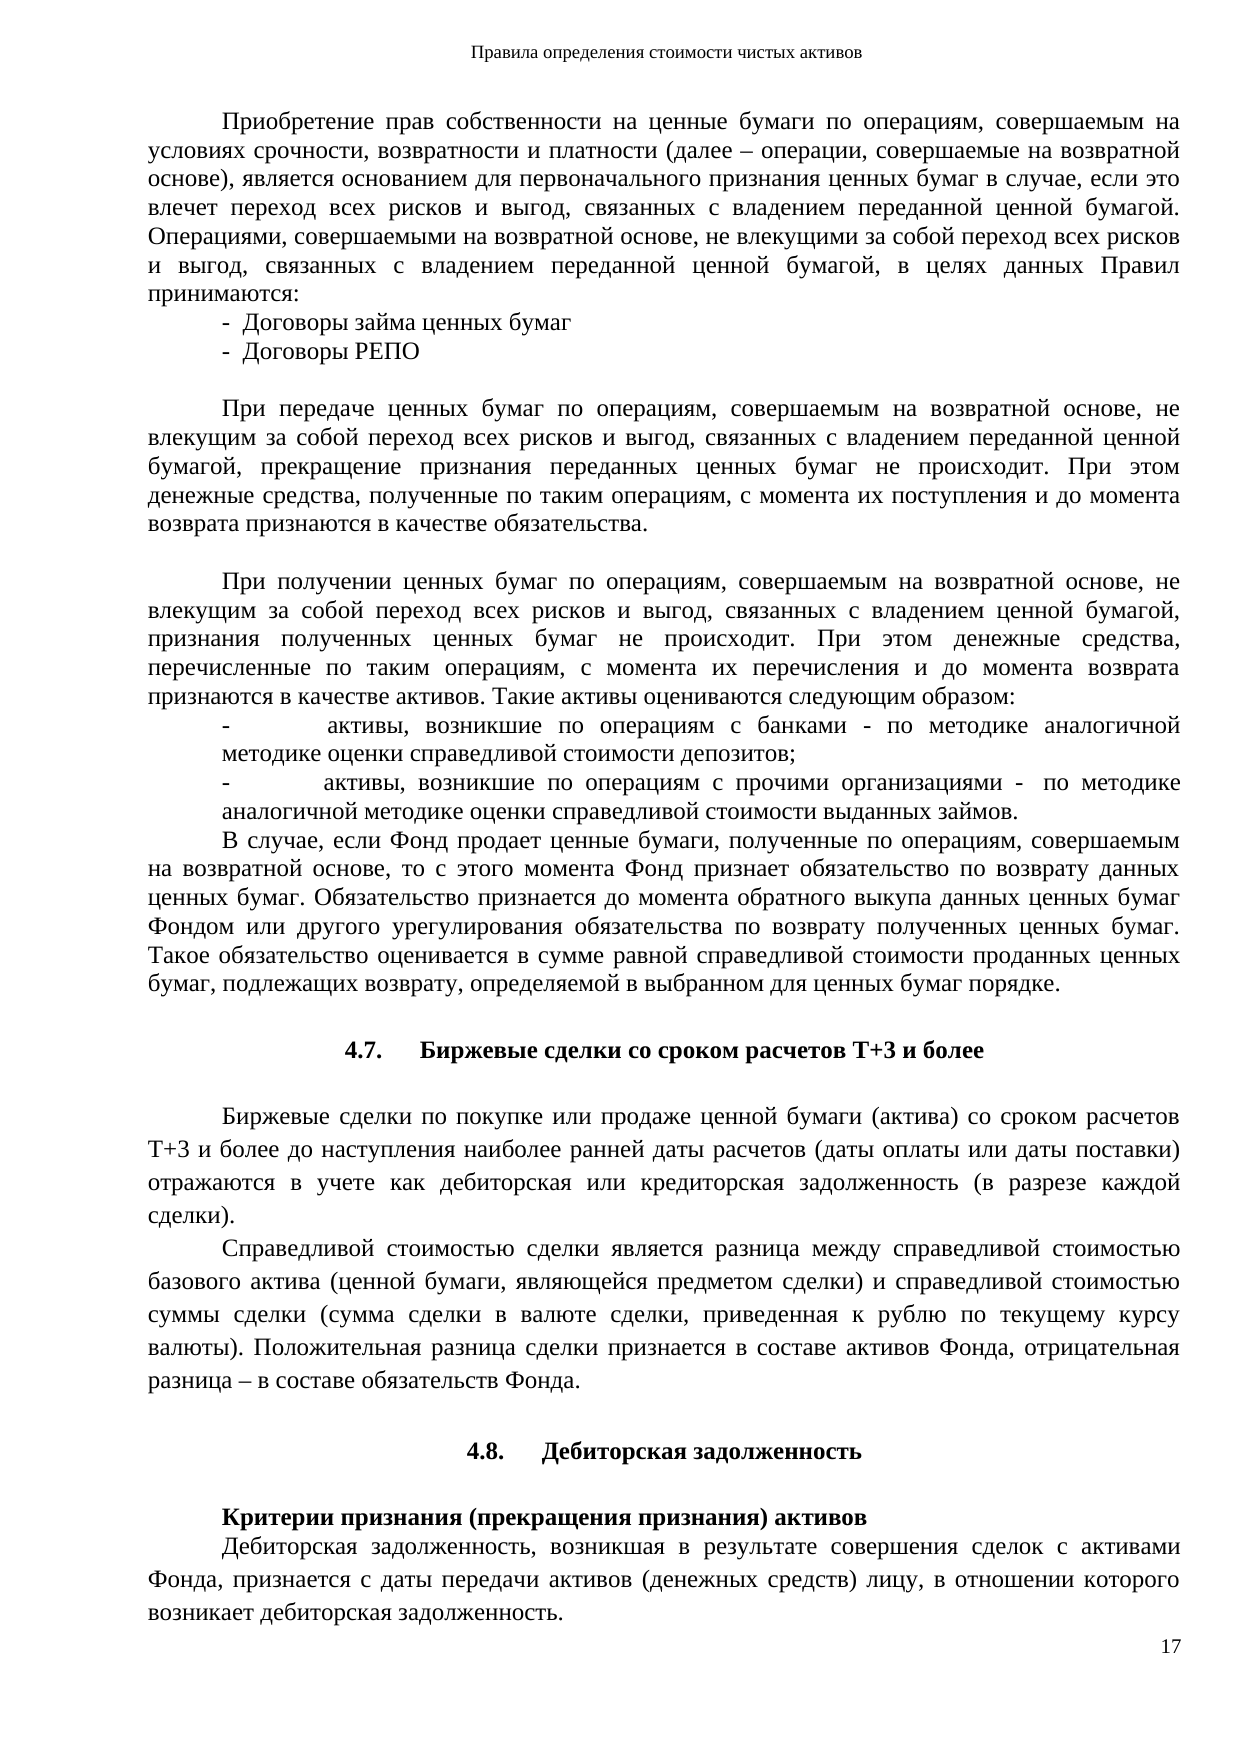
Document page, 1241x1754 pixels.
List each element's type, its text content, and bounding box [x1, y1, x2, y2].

text Биржевые сделки по покупке или продаже ценной бумаги (актива) со сроком расчетов Т+3 и более до наступления наиболее ранней даты расчетов (даты оплаты или даты поставки) отражаются в учете как дебиторская или кредиторская задолженность (в разрезе каждой сделки). [148, 1101, 1181, 1229]
text При передаче ценных бумаг по операциям, совершаемым на возвратной основе, не влекущим за собой переход всех рисков и выгод, связанных с владением переданной ценной бумагой, прекращение признания переданных ценных бумаг не происходит. При этом денежные средства, полученные по таким операциям, с момента их поступления и до момента возврата признаются в качестве обязательства. [148, 393, 1181, 537]
subtitle Биржевые сделки со сроком расчетов Т+3 и более [148, 1035, 1181, 1063]
text - активы, возникшие по операциям с прочими организациями - по методике аналогичной методике оценки справедливой стоимости выданных займов. [222, 767, 1181, 825]
text Справедливой стоимостью сделки является разница между справедливой стоимостью базового актива (ценной бумаги, являющейся предметом сделки) и справедливой стоимостью суммы сделки (сумма сделки в валюте сделки, приведенная к рублю по текущему курсу валюты). Положительная разница сделки признается в составе активов Фонда, отрицательная разница – в составе обязательств Фонда. [148, 1233, 1181, 1394]
subtitle Дебиторская задолженность [148, 1436, 1181, 1464]
text Приобретение прав собственности на ценные бумаги по операциям, совершаемым на условиях срочности, возвратности и платности (далее – операции, совершаемые на возвратной основе), является основанием для первоначального признания ценных бумаг в случае, если это влечет переход всех рисков и выгод, связанных с владением переданной ценной бумагой. Операциями, совершаемыми на возвратной основе, не влекущими за собой переход всех рисков и выгод, связанных с владением переданной ценной бумагой, в целях данных Правил принимаются: [148, 106, 1181, 307]
text - Договоры займа ценных бумаг [148, 307, 1181, 336]
text - Договоры РЕПО [148, 336, 1181, 365]
title Критерии признания (прекращения признания) активов [148, 1502, 1181, 1531]
text Дебиторская задолженность, возникшая в результате совершения сделок с активами Фонда, признается с даты передачи активов (денежных средств) лицу, в отношении которого возникает дебиторская задолженность. [148, 1531, 1181, 1626]
text В случае, если Фонд продает ценные бумаги, полученные по операциям, совершаемым на возвратной основе, то с этого момента Фонд признает обязательство по возврату данных ценных бумаг. Обязательство признается до момента обратного выкупа данных ценных бумаг Фондом или другого урегулирования обязательства по возврату полученных ценных бумаг. Такое обязательство оценивается в сумме равной справедливой стоимости проданных ценных бумаг, подлежащих возврату, определяемой в выбранном для ценных бумаг порядке. [148, 825, 1181, 997]
text При получении ценных бумаг по операциям, совершаемым на возвратной основе, не влекущим за собой переход всех рисков и выгод, связанных с владением ценной бумагой, признания полученных ценных бумаг не происходит. При этом денежные средства, перечисленные по таким операциям, с момента их перечисления и до момента возврата признаются в качестве активов. Такие активы оцениваются следующим образом: [148, 566, 1181, 710]
text - активы, возникшие по операциям с банками - по методике аналогичной методике оценки справедливой стоимости депозитов; [222, 710, 1181, 767]
